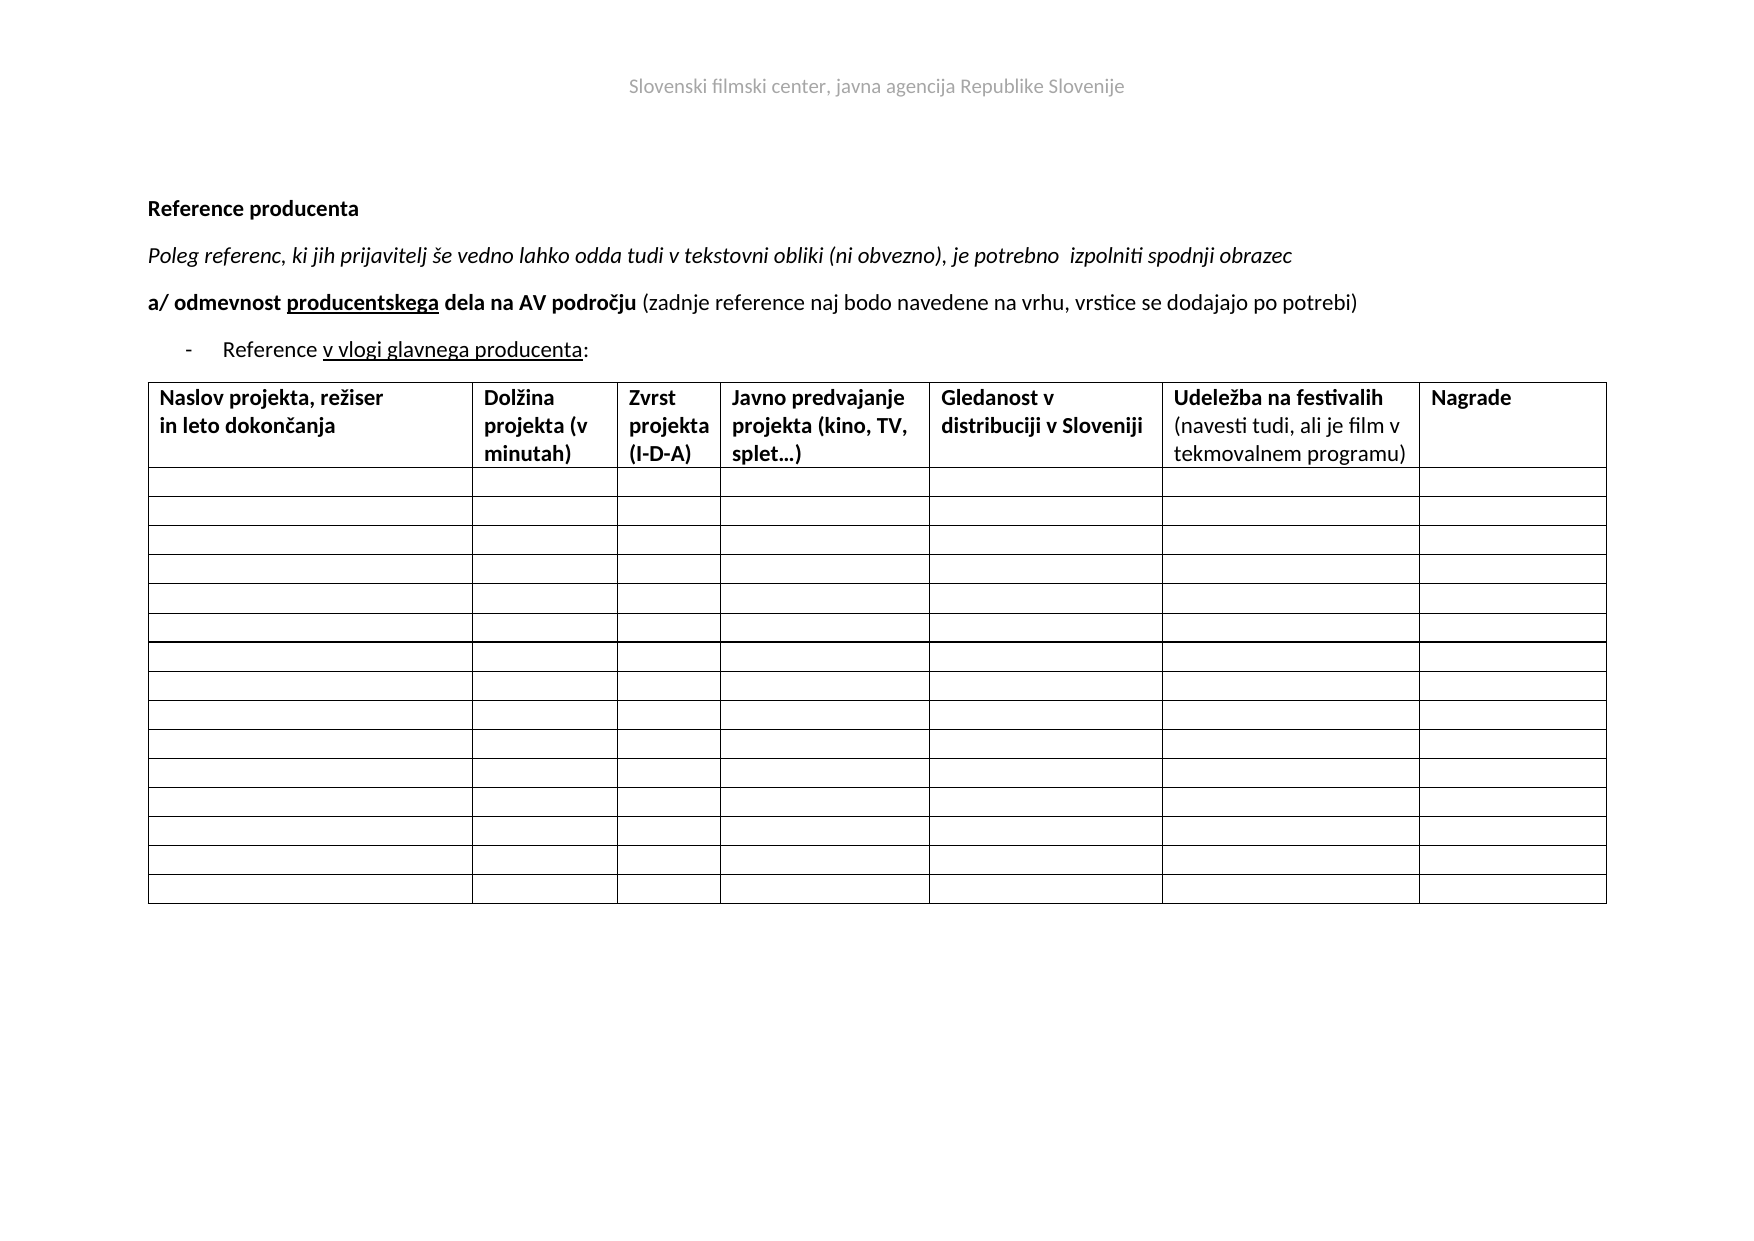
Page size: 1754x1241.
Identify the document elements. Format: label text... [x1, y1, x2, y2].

table_cell [149, 846, 472, 874]
table_cell [149, 497, 472, 525]
table_cell [1420, 526, 1606, 554]
table_cell [721, 875, 929, 903]
table_cell [930, 701, 1162, 729]
table_cell [1163, 730, 1419, 758]
table_cell [1420, 555, 1606, 583]
table_cell [1163, 672, 1419, 699]
table_cell [473, 555, 617, 583]
table_cell [930, 846, 1162, 874]
table_cell [1420, 643, 1606, 671]
table_cell [1163, 875, 1419, 903]
table_cell [930, 555, 1162, 583]
table_cell [1163, 584, 1419, 612]
table_cell [1420, 701, 1606, 729]
table_cell [721, 497, 929, 525]
table_cell [473, 788, 617, 816]
table_cell [721, 643, 929, 671]
table_cell [618, 614, 720, 641]
table_cell [149, 759, 472, 787]
table_cell [473, 614, 617, 641]
text Poleg referenc, ki jih prijavitelj še vedno lahko odda tudi v tekstovni obliki (ni obvezno), je potrebno izpolniti spodnji obrazec [148, 241, 1606, 269]
table_cell [618, 701, 720, 729]
table_cell [618, 788, 720, 816]
table_cell [618, 584, 720, 612]
table_cell [149, 788, 472, 816]
table_header Dolžina projekta (v minutah) [473, 383, 617, 467]
table_cell [930, 759, 1162, 787]
table_cell [618, 817, 720, 845]
table_cell [1163, 817, 1419, 845]
table_cell [149, 701, 472, 729]
table_cell [721, 468, 929, 496]
table_cell [473, 701, 617, 729]
table_cell [1420, 875, 1606, 903]
table_cell [1163, 701, 1419, 729]
table_cell [149, 614, 472, 641]
table_cell [721, 846, 929, 874]
table_cell [721, 788, 929, 816]
table_cell [149, 672, 472, 699]
table_cell [473, 846, 617, 874]
table_cell [930, 672, 1162, 699]
table_cell [149, 468, 472, 496]
table_cell [1163, 759, 1419, 787]
table_header Udeležba na festivalih (navesti tudi, ali je film v tekmovalnem programu) [1163, 383, 1419, 467]
table_cell [473, 526, 617, 554]
table_cell [149, 643, 472, 671]
table_cell [618, 643, 720, 671]
table_cell [930, 788, 1162, 816]
table_cell [930, 614, 1162, 641]
table_header Nagrade [1420, 383, 1606, 467]
table_cell [930, 468, 1162, 496]
table_header Zvrst projekta (I-D-A) [618, 383, 720, 467]
table_cell [618, 497, 720, 525]
table_cell [1163, 643, 1419, 671]
table_cell [473, 875, 617, 903]
table_cell [930, 497, 1162, 525]
table_cell [1420, 846, 1606, 874]
table_cell [149, 875, 472, 903]
table_cell [1163, 614, 1419, 641]
table_cell [1163, 555, 1419, 583]
table_cell [721, 614, 929, 641]
table_cell [618, 730, 720, 758]
table_cell [721, 730, 929, 758]
table_cell [1163, 468, 1419, 496]
table_cell [1420, 730, 1606, 758]
table_cell [473, 759, 617, 787]
table_cell [1163, 788, 1419, 816]
table_cell [721, 584, 929, 612]
table_cell [618, 526, 720, 554]
table_cell [930, 875, 1162, 903]
table_cell [473, 584, 617, 612]
table_cell [473, 672, 617, 699]
table_cell [721, 701, 929, 729]
table_header Javno predvajanje projekta (kino, TV, splet…) [721, 383, 929, 467]
table_cell [149, 526, 472, 554]
table_cell [618, 468, 720, 496]
table_cell [149, 555, 472, 583]
table_cell [473, 497, 617, 525]
table_cell [473, 468, 617, 496]
table_cell [473, 817, 617, 845]
table_cell [618, 672, 720, 699]
table_cell [930, 730, 1162, 758]
table_header Gledanost v distribuciji v Sloveniji [930, 383, 1162, 467]
table_cell [1420, 468, 1606, 496]
table_cell [1420, 759, 1606, 787]
table_cell [618, 555, 720, 583]
table_cell [473, 643, 617, 671]
table_cell [721, 817, 929, 845]
table_cell [1420, 788, 1606, 816]
table_cell [1420, 584, 1606, 612]
table_cell [1163, 497, 1419, 525]
table_cell [149, 730, 472, 758]
table_cell [930, 643, 1162, 671]
table_cell [618, 875, 720, 903]
table_cell [721, 759, 929, 787]
table_cell [149, 817, 472, 845]
text Reference producenta [148, 194, 1606, 222]
table_cell [1420, 497, 1606, 525]
table_cell [721, 526, 929, 554]
table_cell [1420, 614, 1606, 641]
table_cell [1163, 846, 1419, 874]
list Reference v vlogi glavnega producenta: [185, 335, 1606, 363]
table_cell [1420, 672, 1606, 699]
table_cell [473, 730, 617, 758]
table_cell [618, 846, 720, 874]
table_cell [721, 672, 929, 699]
table_cell [618, 759, 720, 787]
table_cell [930, 817, 1162, 845]
table_cell [1420, 817, 1606, 845]
table_cell [930, 526, 1162, 554]
table_cell [721, 555, 929, 583]
table_cell [149, 584, 472, 612]
table_header Naslov projekta, režiser in leto dokončanja [149, 383, 472, 467]
table_cell [1163, 526, 1419, 554]
text a/ odmevnost producentskega dela na AV področju (zadnje reference naj bodo navedene na vrhu, vrstice se dodajajo po potrebi) [148, 288, 1606, 316]
table_cell [930, 584, 1162, 612]
